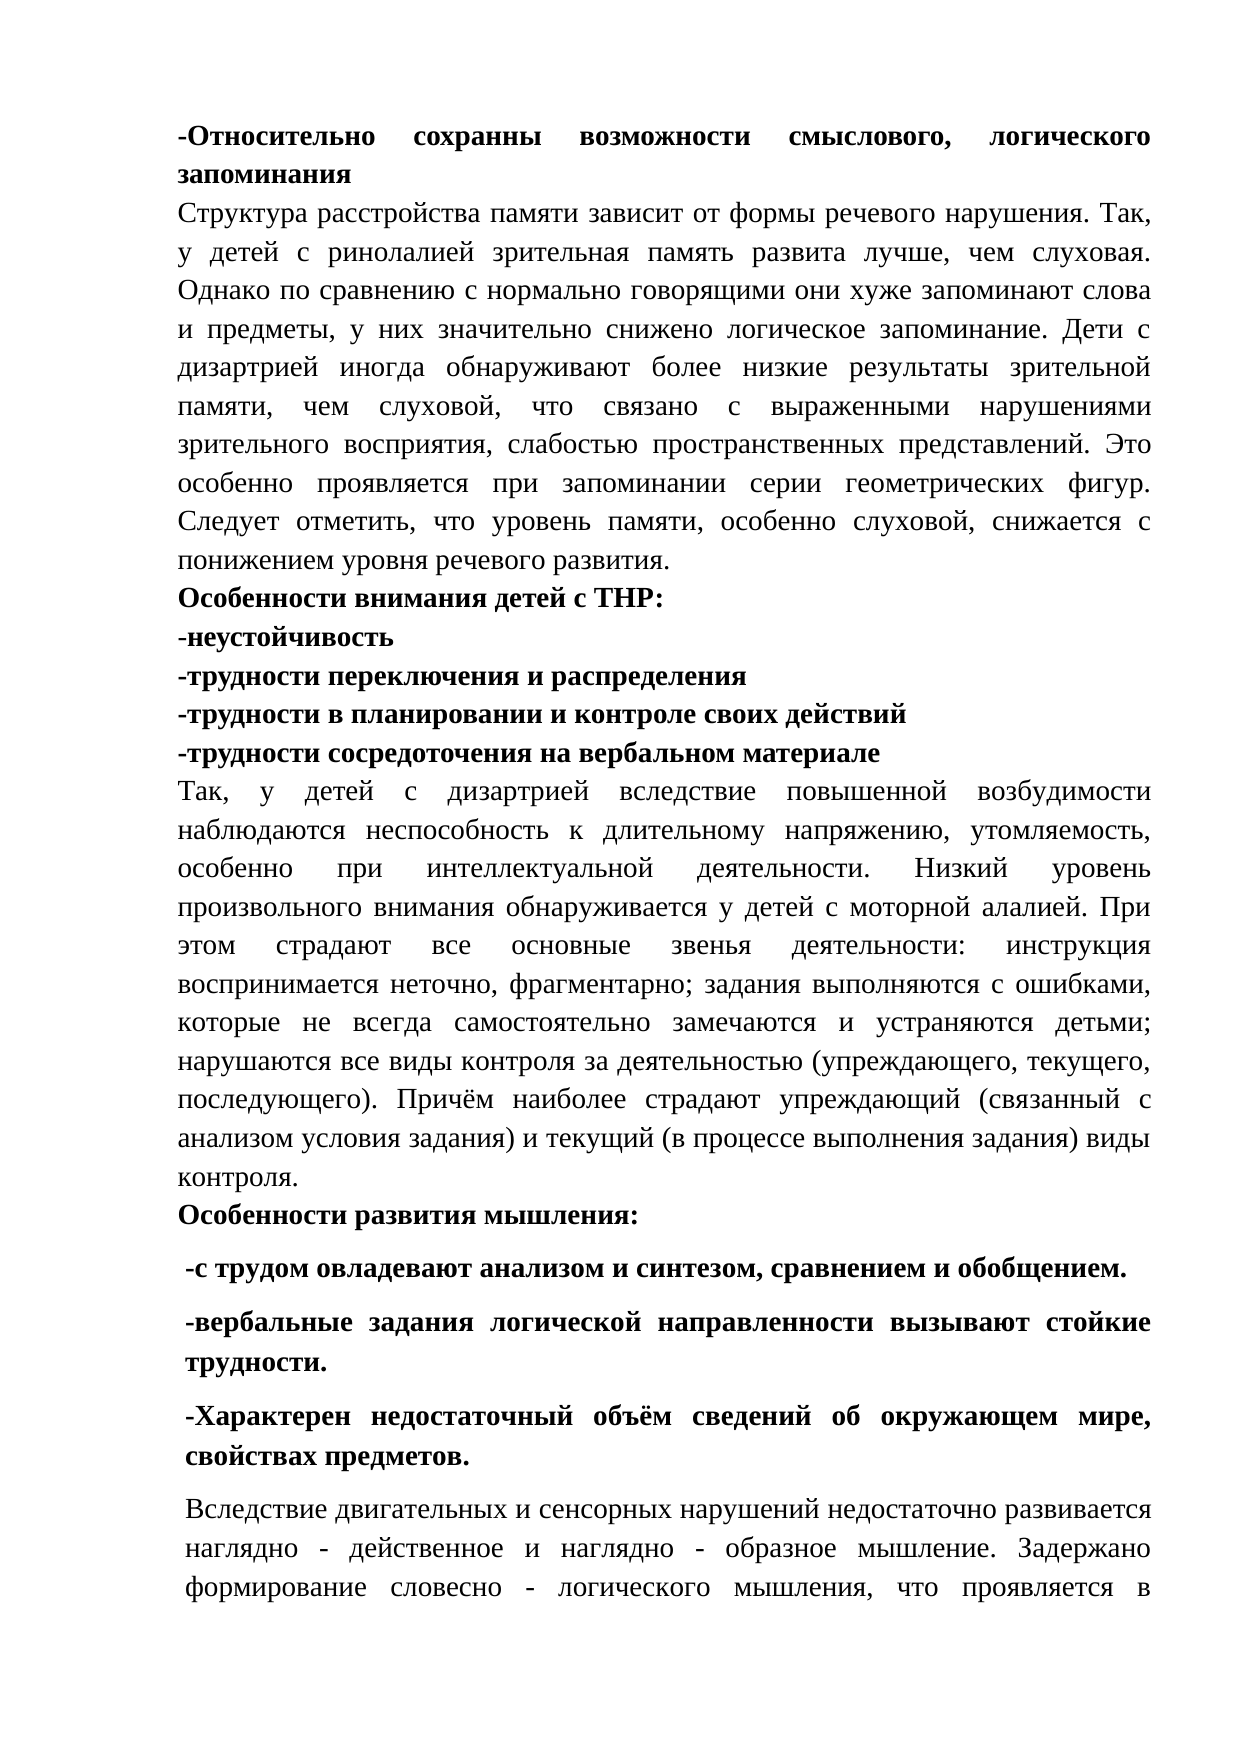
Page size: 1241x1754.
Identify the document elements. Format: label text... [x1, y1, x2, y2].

text -неустойчивость [177, 619, 1152, 653]
text -трудности в планировании и контроле своих действий [177, 696, 1152, 730]
text -с трудом овладевают анализом и синтезом, сравнением и обобщением. [185, 1250, 1152, 1284]
text -Характерен недостаточный объём сведений об окружающем мире, свойствах предметов. [185, 1398, 1152, 1472]
text -трудности сосредоточения на вербальном материале [177, 735, 1152, 768]
text Особенности развития мышления: [177, 1197, 1152, 1231]
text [185, 1492, 1152, 1602]
text Особенности внимания детей с ТНР: [177, 581, 1152, 614]
text Структура расстройства памяти зависит от формы речевого нарушения. Так, у детей с ринолалией зрительная память развита лучше, чем слуховая. Однако по сравнению с нормально говорящими они хуже запоминают слова и предметы, у них значительно снижено логическое запоминание. Дети с дизартрией иногда обнаруживают более низкие результаты зрительной памяти, чем слуховой, что связано с выраженными нарушениями зрительного восприятия, слабостью пространственных представлений. Это особенно проявляется при запоминании серии геометрических фигур. Следует отметить, что уровень памяти, особенно слуховой, снижается с понижением уровня речевого развития. [177, 195, 1152, 576]
text -вербальные задания логической направленности вызывают стойкие трудности. [185, 1304, 1152, 1378]
text -трудности переключения и распределения [177, 658, 1152, 691]
text -Относительно сохранны возможности смыслового, логического запоминания [177, 118, 1152, 190]
text Так, у детей с дизартрией вследствие повышенной возбудимости наблюдаются неспособность к длительному напряжению, утомляемость, особенно при интеллектуальной деятельности. Низкий уровень произвольного внимания обнаруживается у детей с моторной алалией. При этом страдают все основные звенья деятельности: инструкция воспринимается неточно, фрагментарно; задания выполняются с ошибками, которые не всегда самостоятельно замечаются и устраняются детьми; нарушаются все виды контроля за деятельностью (упреждающего, текущего, последующего). Причём наиболее страдают упреждающий (связанный с анализом условия задания) и текущий (в процессе выполнения задания) виды контроля. [177, 773, 1152, 1192]
